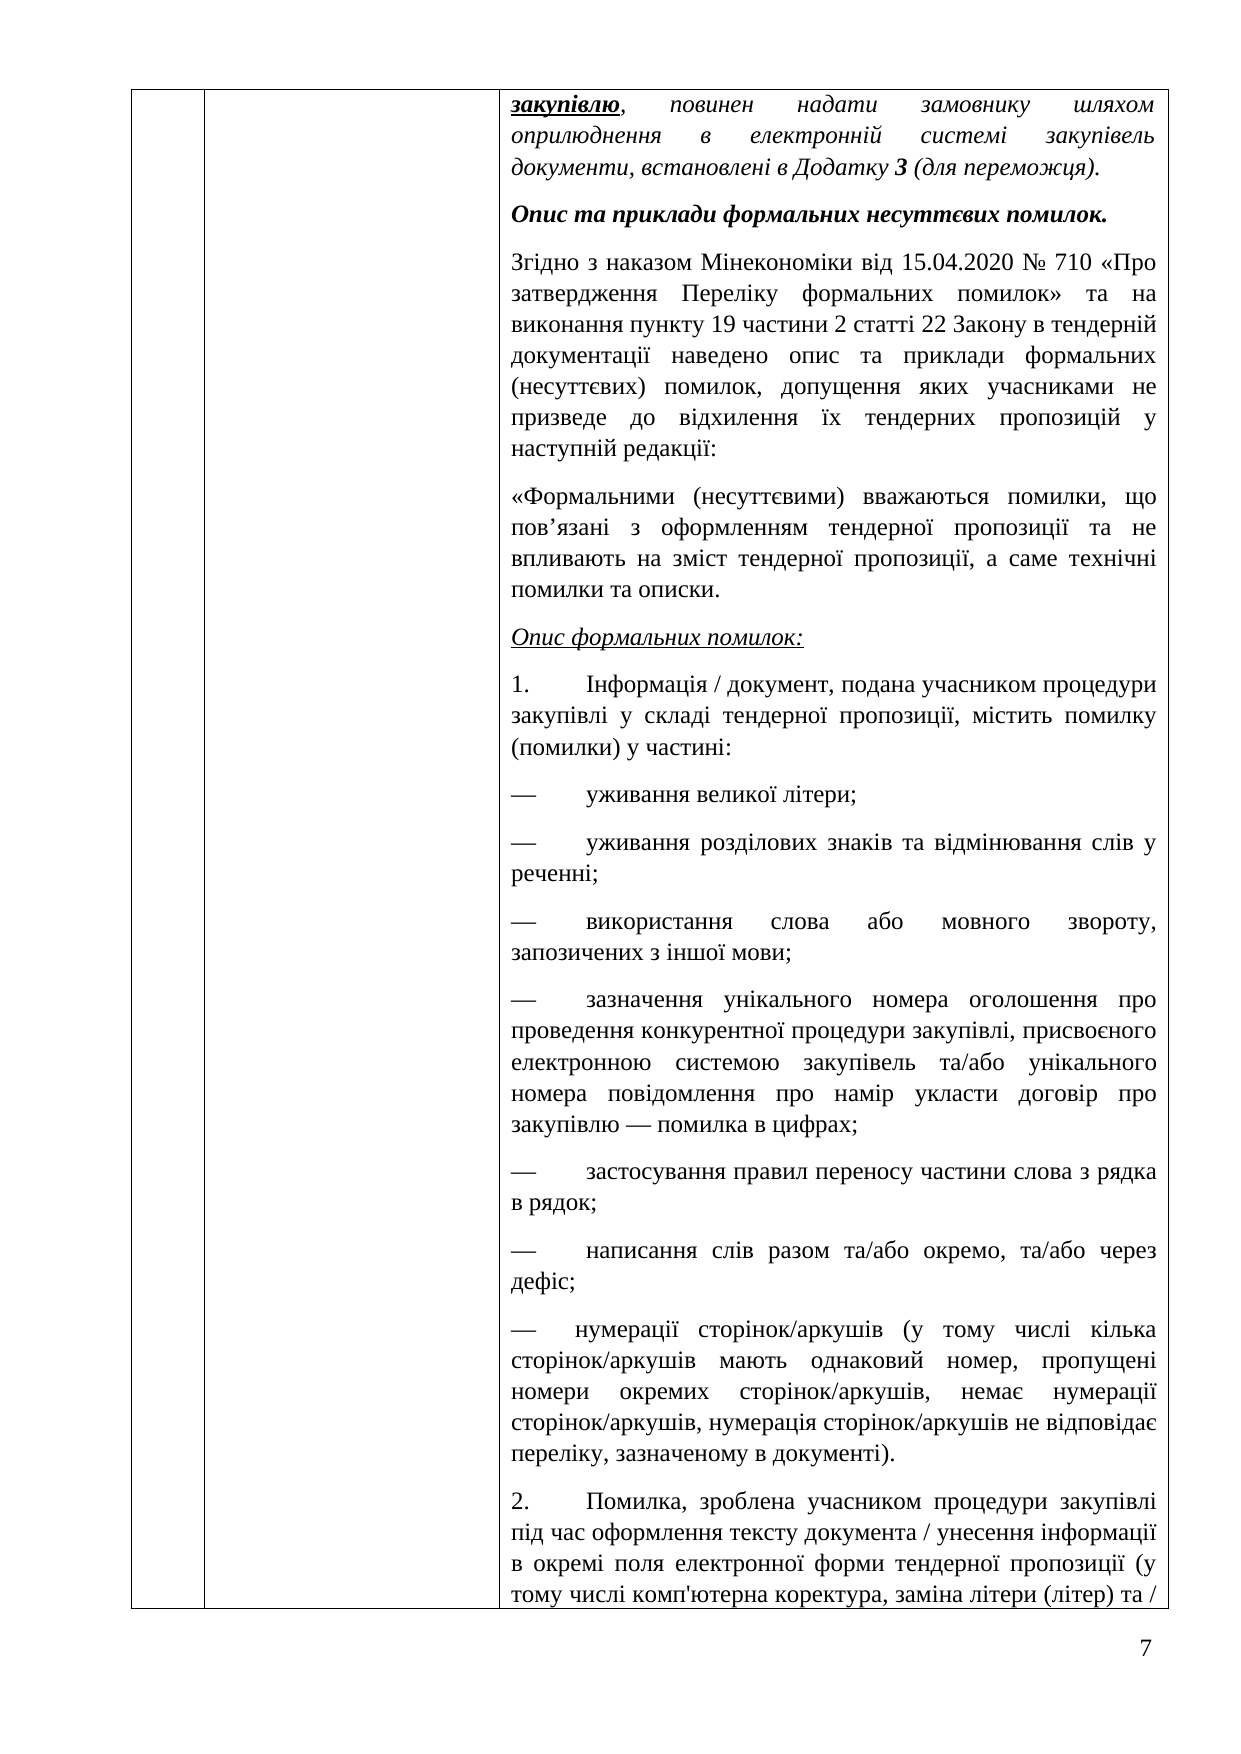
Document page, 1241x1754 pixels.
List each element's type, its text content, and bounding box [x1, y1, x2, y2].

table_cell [500, 90, 1168, 1608]
table_cell 1 [132, 90, 204, 1608]
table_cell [205, 90, 499, 1608]
